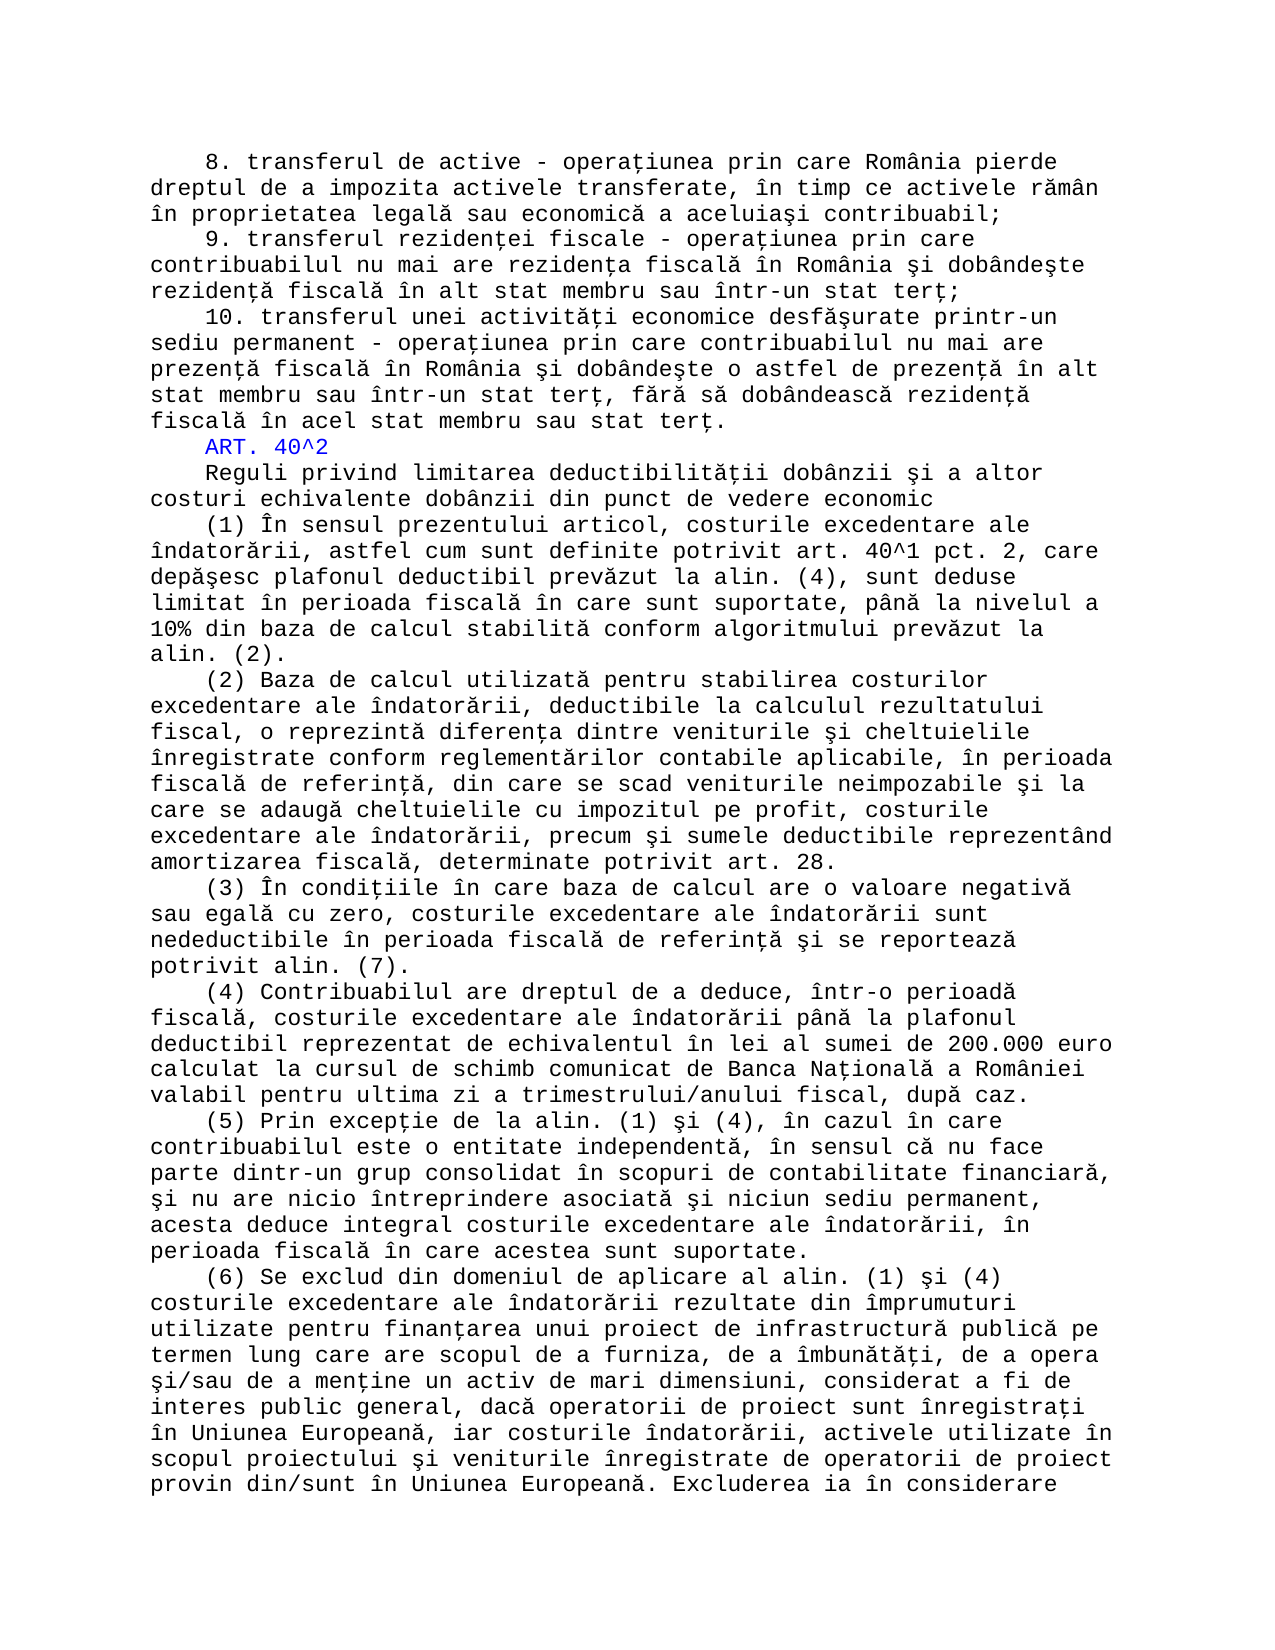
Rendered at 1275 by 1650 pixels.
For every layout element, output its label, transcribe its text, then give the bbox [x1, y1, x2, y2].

text ART. 40^2 [150, 435, 1125, 461]
text (5) Prin excepţie de la alin. (1) şi (4), în cazul în care contribuabilul este o entitate independentă, în sensul că nu face parte dintr-un grup consolidat în scopuri de contabilitate financiară, şi nu are nicio întreprindere asociată şi niciun sediu permanent, acesta deduce integral costurile excedentare ale îndatorării, în perioada fiscală în care acestea sunt suportate. [150, 1110, 1125, 1265]
text (2) Baza de calcul utilizată pentru stabilirea costurilor excedentare ale îndatorării, deductibile la calculul rezultatului fiscal, o reprezintă diferenţa dintre veniturile şi cheltuielile înregistrate conform reglementărilor contabile aplicabile, în perioada fiscală de referinţă, din care se scad veniturile neimpozabile şi la care se adaugă cheltuielile cu impozitul pe profit, costurile excedentare ale îndatorării, precum şi sumele deductibile reprezentând amortizarea fiscală, determinate potrivit art. 28. [150, 669, 1125, 876]
text 9. transferul rezidenţei fiscale - operaţiunea prin care contribuabilul nu mai are rezidenţa fiscală în România şi dobândeşte rezidenţă fiscală în alt stat membru sau într-un stat terţ; [150, 228, 1125, 306]
text (4) Contribuabilul are dreptul de a deduce, într-o perioadă fiscală, costurile excedentare ale îndatorării până la plafonul deductibil reprezentat de echivalentul în lei al sumei de 200.000 euro calculat la cursul de schimb comunicat de Banca Naţională a României valabil pentru ultima zi a trimestrului/anului fiscal, după caz. [150, 980, 1125, 1110]
text 10. transferul unei activităţi economice desfăşurate printr-un sediu permanent - operaţiunea prin care contribuabilul nu mai are prezenţă fiscală în România şi dobândeşte o astfel de prezenţă în alt stat membru sau într-un stat terţ, fără să dobândească rezidenţă fiscală în acel stat membru sau stat terţ. [150, 306, 1125, 435]
text (3) În condiţiile în care baza de calcul are o valoare negativă sau egală cu zero, costurile excedentare ale îndatorării sunt nedeductibile în perioada fiscală de referinţă şi se reportează potrivit alin. (7). [150, 876, 1125, 980]
text 8. transferul de active - operaţiunea prin care România pierde dreptul de a impozita activele transferate, în timp ce activele rămân în proprietatea legală sau economică a aceluiaşi contribuabil; [150, 150, 1125, 228]
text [150, 1265, 1125, 1499]
text Reguli privind limitarea deductibilităţii dobânzii şi a altor costuri echivalente dobânzii din punct de vedere economic [150, 461, 1125, 513]
text (1) În sensul prezentului articol, costurile excedentare ale îndatorării, astfel cum sunt definite potrivit art. 40^1 pct. 2, care depăşesc plafonul deductibil prevăzut la alin. (4), sunt deduse limitat în perioada fiscală în care sunt suportate, până la nivelul a 10% din baza de calcul stabilită conform algoritmului prevăzut la alin. (2). [150, 513, 1125, 669]
